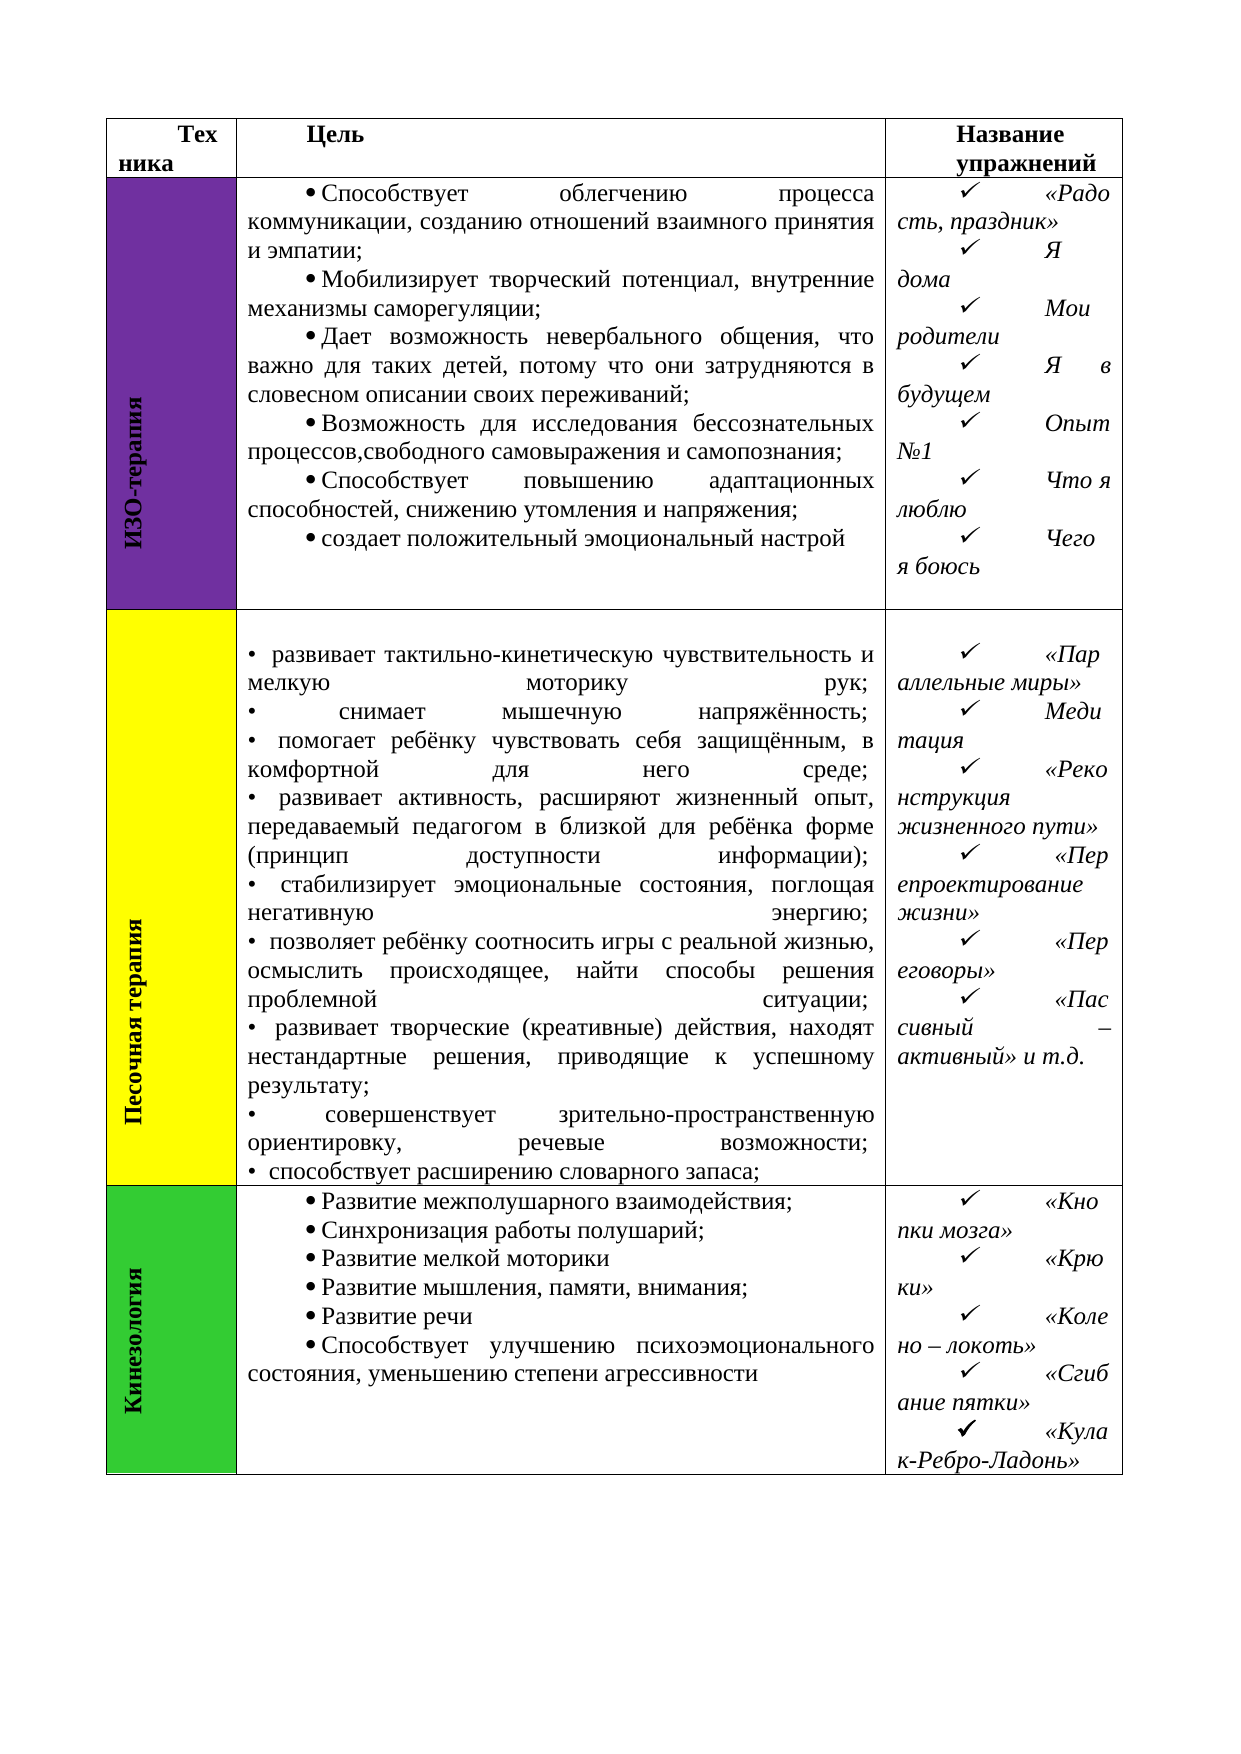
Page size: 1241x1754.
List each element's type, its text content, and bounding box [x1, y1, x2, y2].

table_cell Способствует облегчению процесса коммуникации, созданию отношений взаимного принятия и эмпатии; Мобилизирует творческий потенциал, внутренние механизмы саморегуляции; Дает возможность невербального общения, что важно для таких детей, потому что они затрудняются в словесном описании своих переживаний; Возможность для исследования бессознательных процессов,свободного самовыражения и самопознания; Способствует повышению адаптационных способностей, снижению утомления и напряжения; создает положительный эмоциональный настрой [237, 178, 885, 609]
table_cell ИЗО-терапия [107, 178, 236, 609]
table_header Цель [237, 119, 885, 177]
table_cell Кинезология [107, 1186, 236, 1473]
table_header Название упражнений [886, 119, 1122, 177]
table_cell Развитие межполушарного взаимодействия; Синхронизация работы полушарий; Развитие мелкой моторики Развитие мышления, памяти, внимания; Развитие речи Способствует улучшению психоэмоционального состояния, уменьшению степени агрессивности [237, 1186, 885, 1473]
table_cell Песочная терапия [107, 610, 236, 1185]
table_cell «Параллельные миры» Медитация «Реконструкция жизненного пути» «Перепроектирование жизни» «Переговоры» «Пассивный – активный» и т.д. [886, 610, 1122, 1185]
table_cell «Кнопки мозга» «Крюки» «Колено – локоть» «Сгибание пятки» «Кулак-Ребро-Ладонь» [886, 1186, 1122, 1473]
table_header Техника [107, 119, 236, 177]
table_cell «Радость, праздник» Я дома Мои родители Я в будущем Опыт №1 Что я люблю Чего я боюсь [886, 178, 1122, 609]
table_cell • развивает тактильно-кинетическую чувствительность и мелкую моторику рук; • снимает мышечную напряжённость; • помогает ребёнку чувствовать себя защищённым, в комфортной для него среде; • развивает активность, расширяют жизненный опыт, передаваемый педагогом в близкой для ребёнка форме (принцип доступности информации); • стабилизирует эмоциональные состояния, поглощая негативную энергию; • позволяет ребёнку соотносить игры с реальной жизнью, осмыслить происходящее, найти способы решения проблемной ситуации; • развивает творческие (креативные) действия, находят нестандартные решения, приводящие к успешному результату; • совершенствует зрительно-пространственную ориентировку, речевые возможности; • способствует расширению словарного запаса; [237, 610, 885, 1185]
